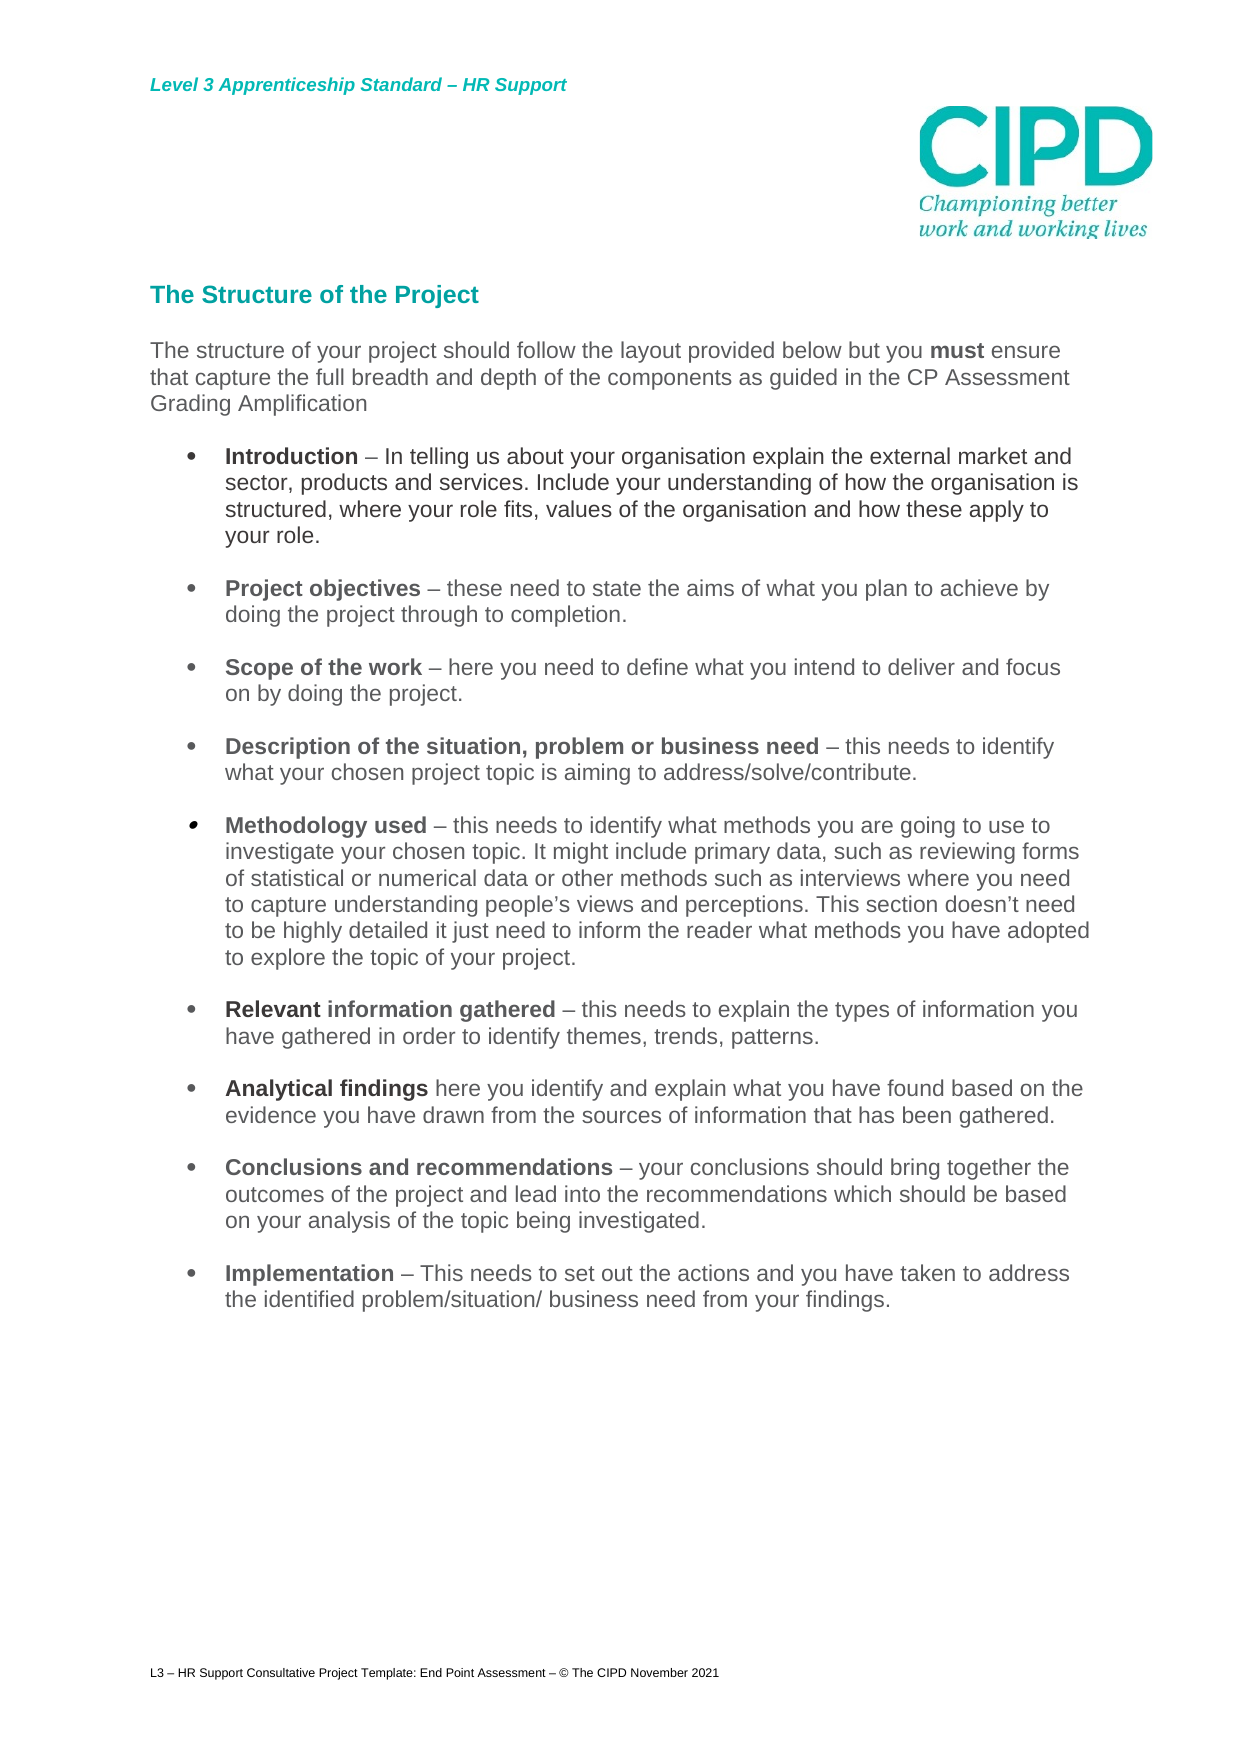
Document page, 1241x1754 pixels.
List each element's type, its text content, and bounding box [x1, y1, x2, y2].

list Conclusions and recommendations – your conclusions should bring together the outcomes of the project and lead into the recommendations which should be based on your analysis of the topic being investigated. [187, 1154, 1090, 1233]
list Description of the situation, problem or business need – this needs to identify what your chosen project topic is aiming to address/solve/contribute. [187, 733, 1090, 785]
list Methodology used – this needs to identify what methods you are going to use to investigate your chosen topic. It might include primary data, such as reviewing forms of statistical or numerical data or other methods such as interviews where you need to capture understanding people’s views and perceptions. This section doesn’t need to be highly detailed it just need to inform the reader what methods you have adopted to explore the topic of your project. [187, 812, 1090, 970]
list Relevant information gathered – this needs to explain the types of information you have gathered in order to identify themes, trends, patterns. [187, 996, 1090, 1049]
text The structure of your project should follow the layout provided below but you must ensure that capture the full breadth and depth of the components as guided in the CP Assessment Grading Amplification [150, 337, 1090, 416]
list Introduction – In telling us about your organisation explain the external market and sector, products and services. Include your understanding of how the organisation is structured, where your role fits, values of the organisation and how these apply to your role. [187, 443, 1090, 548]
list Project objectives – these need to state the aims of what you plan to achieve by doing the project through to completion. [187, 574, 1090, 627]
list Implementation – This needs to set out the actions and you have taken to address the identified problem/situation/ business need from your findings. [187, 1260, 1090, 1312]
text The Structure of the Project [150, 280, 1090, 309]
list Scope of the work – here you need to define what you intend to deliver and focus on by doing the project. [187, 654, 1090, 706]
picture [917, 106, 1153, 238]
list Analytical findings here you identify and explain what you have found based on the evidence you have drawn from the sources of information that has been gathered. [187, 1075, 1090, 1128]
